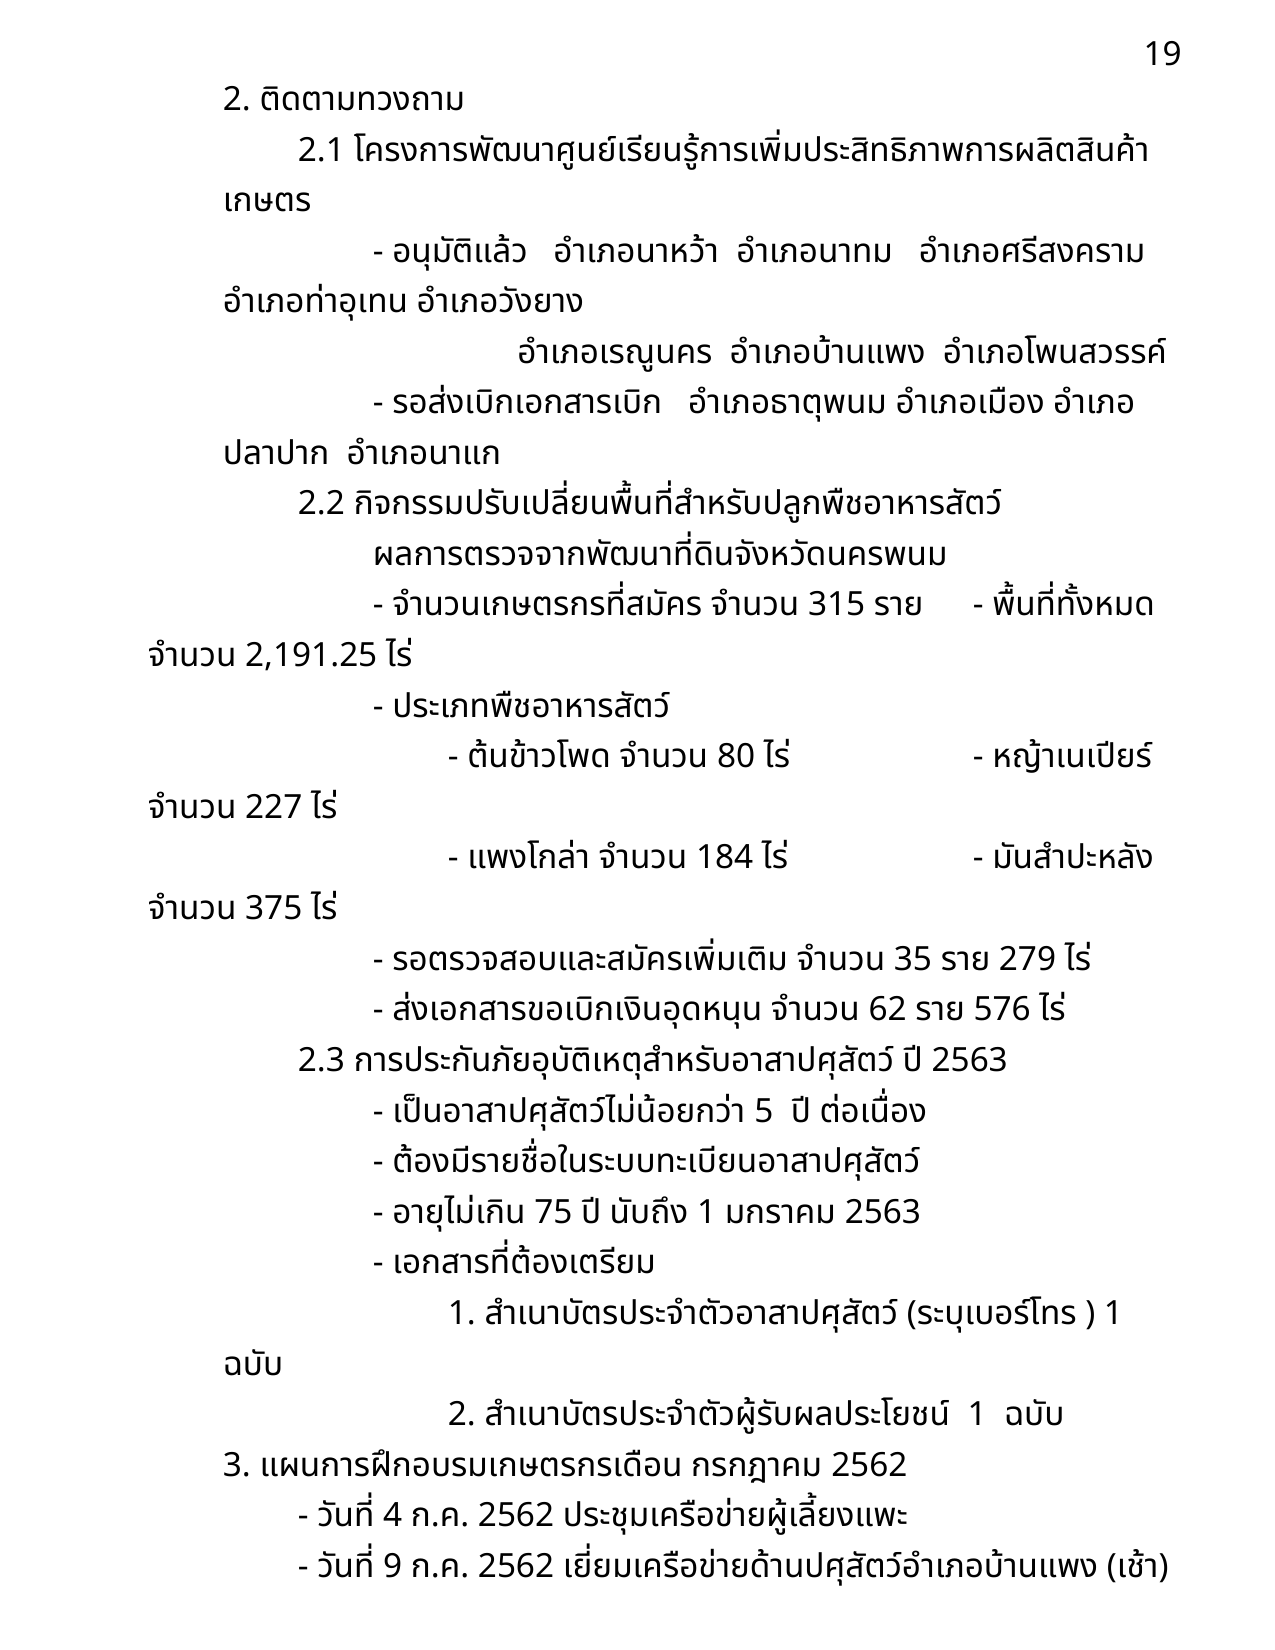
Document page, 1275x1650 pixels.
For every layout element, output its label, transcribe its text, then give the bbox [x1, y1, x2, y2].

text 2. ติดตามทวงถาม [148, 75, 1211, 126]
text - แพงโกล่า จำนวน 184 ไร่ - มันสำปะหลัง จำนวน 375 ไร่ [148, 833, 1181, 934]
text - อายุไม่เกิน 75 ปี นับถึง 1 มกราคม 2563 [223, 1188, 1181, 1238]
text - รอตรวจสอบและสมัครเพิ่มเติม จำนวน 35 ราย 279 ไร่ [148, 934, 1181, 985]
text ผลการตรวจจากพัฒนาที่ดินจังหวัดนครพนม [148, 530, 1181, 580]
text - ต้องมีรายชื่อในระบบทะเบียนอาสาปศุสัตว์ [223, 1137, 1181, 1188]
text - จำนวนเกษตรกรที่สมัคร จำนวน 315 ราย - พื้นที่ทั้งหมด จำนวน 2,191.25 ไร่ [148, 580, 1181, 681]
text 2. สำเนาบัตรประจำตัวผู้รับผลประโยชน์ 1 ฉบับ [223, 1390, 1181, 1441]
text - วันที่ 4 ก.ค. 2562 ประชุมเครือข่ายผู้เลี้ยงแพะ [223, 1491, 1181, 1542]
text 2.1 โครงการพัฒนาศูนย์เรียนรู้การเพิ่มประสิทธิภาพการผลิตสินค้าเกษตร [223, 126, 1181, 227]
text - วันที่ 9 ก.ค. 2562 เยี่ยมเครือข่ายด้านปศุสัตว์อำเภอบ้านแพง (เช้า) [223, 1542, 1181, 1592]
text - ส่งเอกสารขอเบิกเงินอุดหนุน จำนวน 62 ราย 576 ไร่ [148, 985, 1181, 1036]
text 2.3 การประกันภัยอุบัติเหตุสำหรับอาสาปศุสัตว์ ปี 2563 [148, 1036, 1181, 1086]
text 1. สำเนาบัตรประจำตัวอาสาปศุสัตว์ (ระบุเบอร์โทร ) 1 ฉบับ [223, 1289, 1181, 1390]
text - ต้นข้าวโพด จำนวน 80 ไร่ - หญ้าเนเปียร์ จำนวน 227 ไร่ [148, 732, 1181, 833]
text 2.2 กิจกรรมปรับเปลี่ยนพื้นที่สำหรับปลูกพืชอาหารสัตว์ [148, 479, 1181, 530]
text - เอกสารที่ต้องเตรียม [223, 1238, 1181, 1289]
text - ประเภทพืชอาหารสัตว์ [148, 681, 1181, 732]
text - เป็นอาสาปศุสัตว์ไม่น้อยกว่า 5 ปี ต่อเนื่อง [223, 1086, 1181, 1137]
text - อนุมัติแล้ว อำเภอนาหว้า อำเภอนาทม อำเภอศรีสงคราม อำเภอท่าอุเทน อำเภอวังยาง [223, 227, 1211, 328]
text - รอส่งเบิกเอกสารเบิก อำเภอธาตุพนม อำเภอเมือง อำเภอปลาปาก อำเภอนาแก [223, 378, 1181, 479]
text 3. แผนการฝึกอบรมเกษตรกรเดือน กรกฎาคม 2562 [148, 1441, 1181, 1491]
text อำเภอเรณูนคร อำเภอบ้านแพง อำเภอโพนสวรรค์ [223, 328, 1211, 378]
